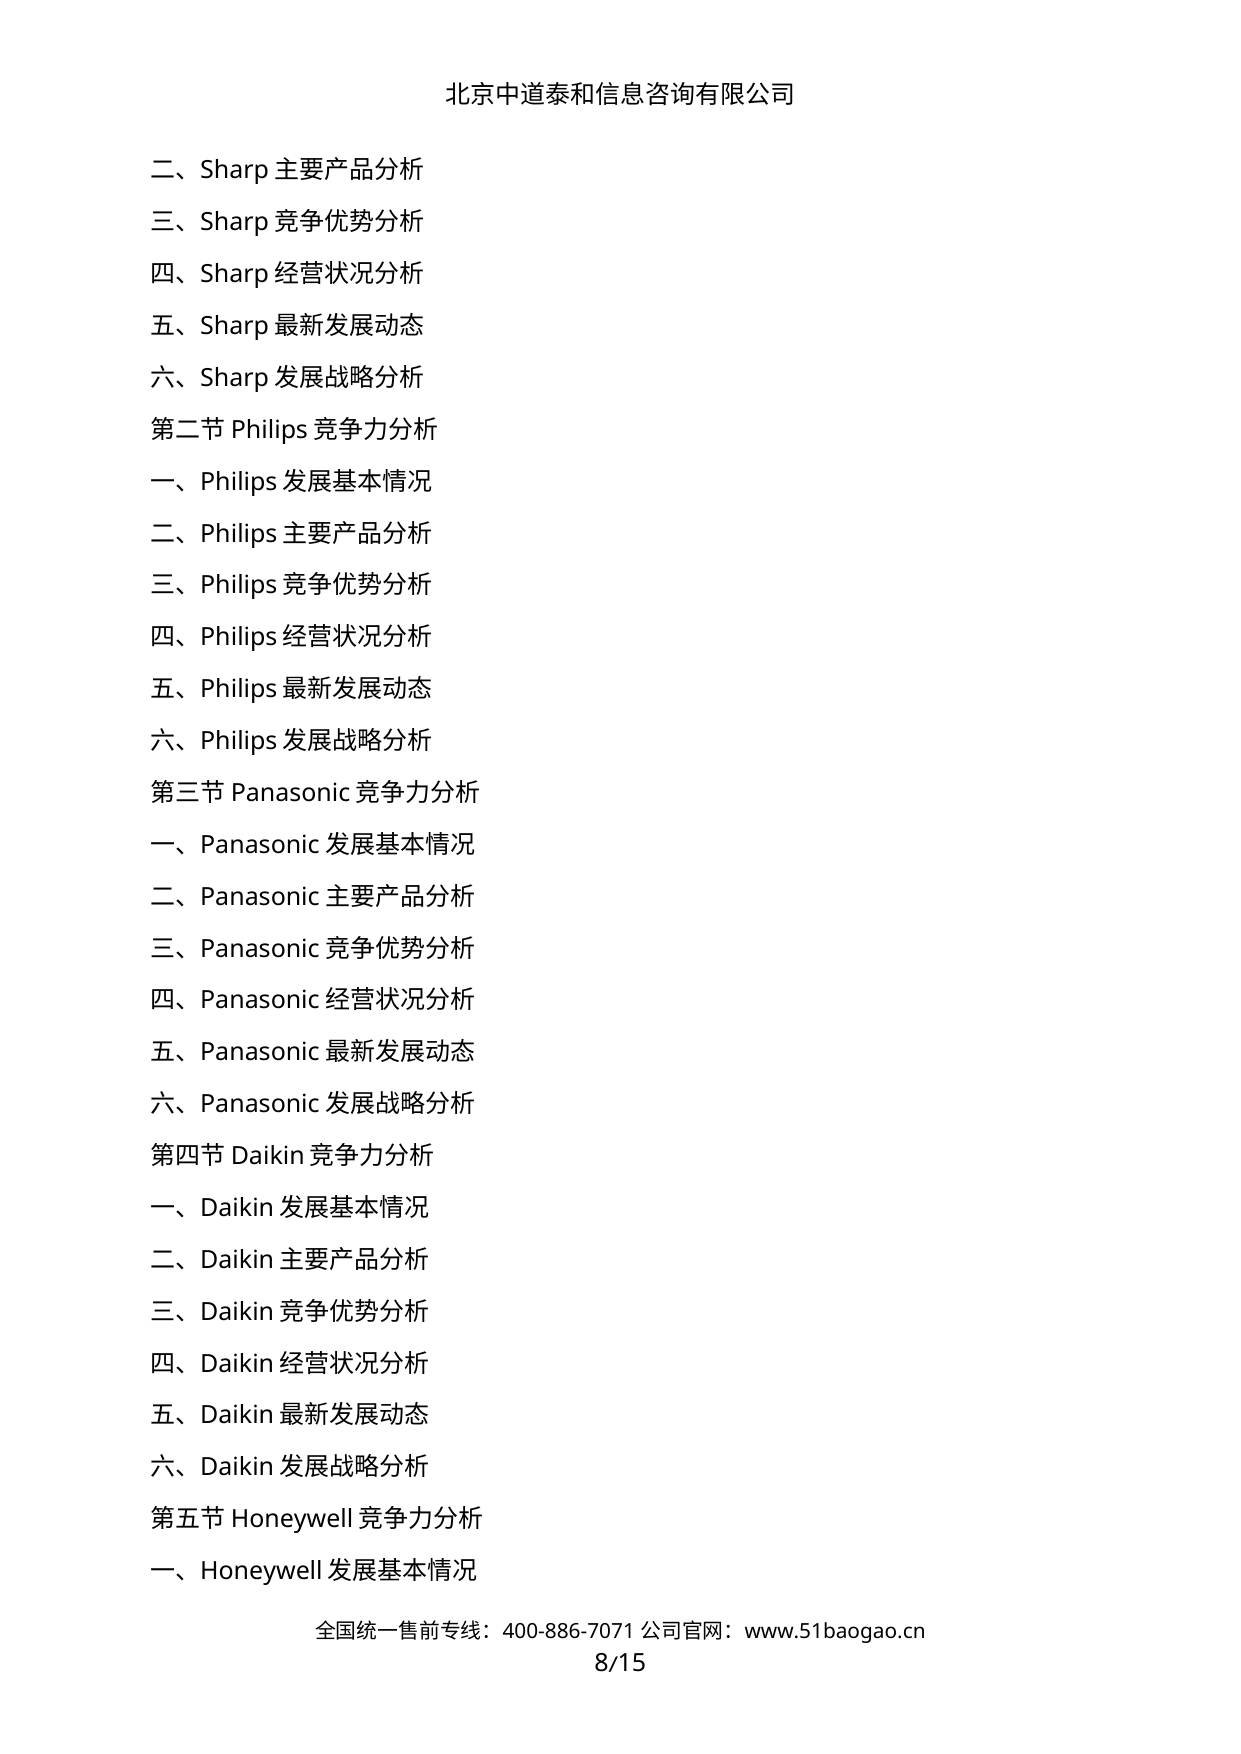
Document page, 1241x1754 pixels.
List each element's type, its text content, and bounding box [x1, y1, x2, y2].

text 五、Philips最新发展动态 [150, 669, 1090, 705]
text 三、Sharp竞争优势分析 [150, 202, 1090, 238]
text 六、Sharp发展战略分析 [150, 357, 1090, 394]
text 二、Daikin主要产品分析 [150, 1239, 1090, 1276]
text 二、Sharp主要产品分析 [150, 150, 1090, 186]
text 一、Panasonic发展基本情况 [150, 824, 1090, 861]
text 五、Panasonic最新发展动态 [150, 1032, 1090, 1068]
text 五、Daikin最新发展动态 [150, 1395, 1090, 1431]
text 四、Sharp经营状况分析 [150, 254, 1090, 290]
text 四、Panasonic经营状况分析 [150, 980, 1090, 1016]
text 三、Philips竞争优势分析 [150, 565, 1090, 601]
text 第五节 Honeywell竞争力分析 [150, 1499, 1090, 1535]
text 六、Daikin发展战略分析 [150, 1447, 1090, 1483]
text 一、Daikin发展基本情况 [150, 1187, 1090, 1224]
text 六、Panasonic发展战略分析 [150, 1084, 1090, 1120]
text 四、Daikin经营状况分析 [150, 1343, 1090, 1379]
text 一、Philips发展基本情况 [150, 461, 1090, 497]
text 二、Philips主要产品分析 [150, 513, 1090, 549]
text 六、Philips发展战略分析 [150, 721, 1090, 757]
text 第三节 Panasonic竞争力分析 [150, 772, 1090, 809]
text 二、Panasonic主要产品分析 [150, 876, 1090, 912]
text 五、Sharp最新发展动态 [150, 306, 1090, 342]
text 一、Honeywell发展基本情况 [150, 1551, 1090, 1587]
text 三、Daikin竞争优势分析 [150, 1291, 1090, 1327]
text 四、Philips经营状况分析 [150, 617, 1090, 653]
text 第四节 Daikin竞争力分析 [150, 1136, 1090, 1172]
text 三、Panasonic竞争优势分析 [150, 928, 1090, 964]
text 第二节 Philips竞争力分析 [150, 409, 1090, 446]
